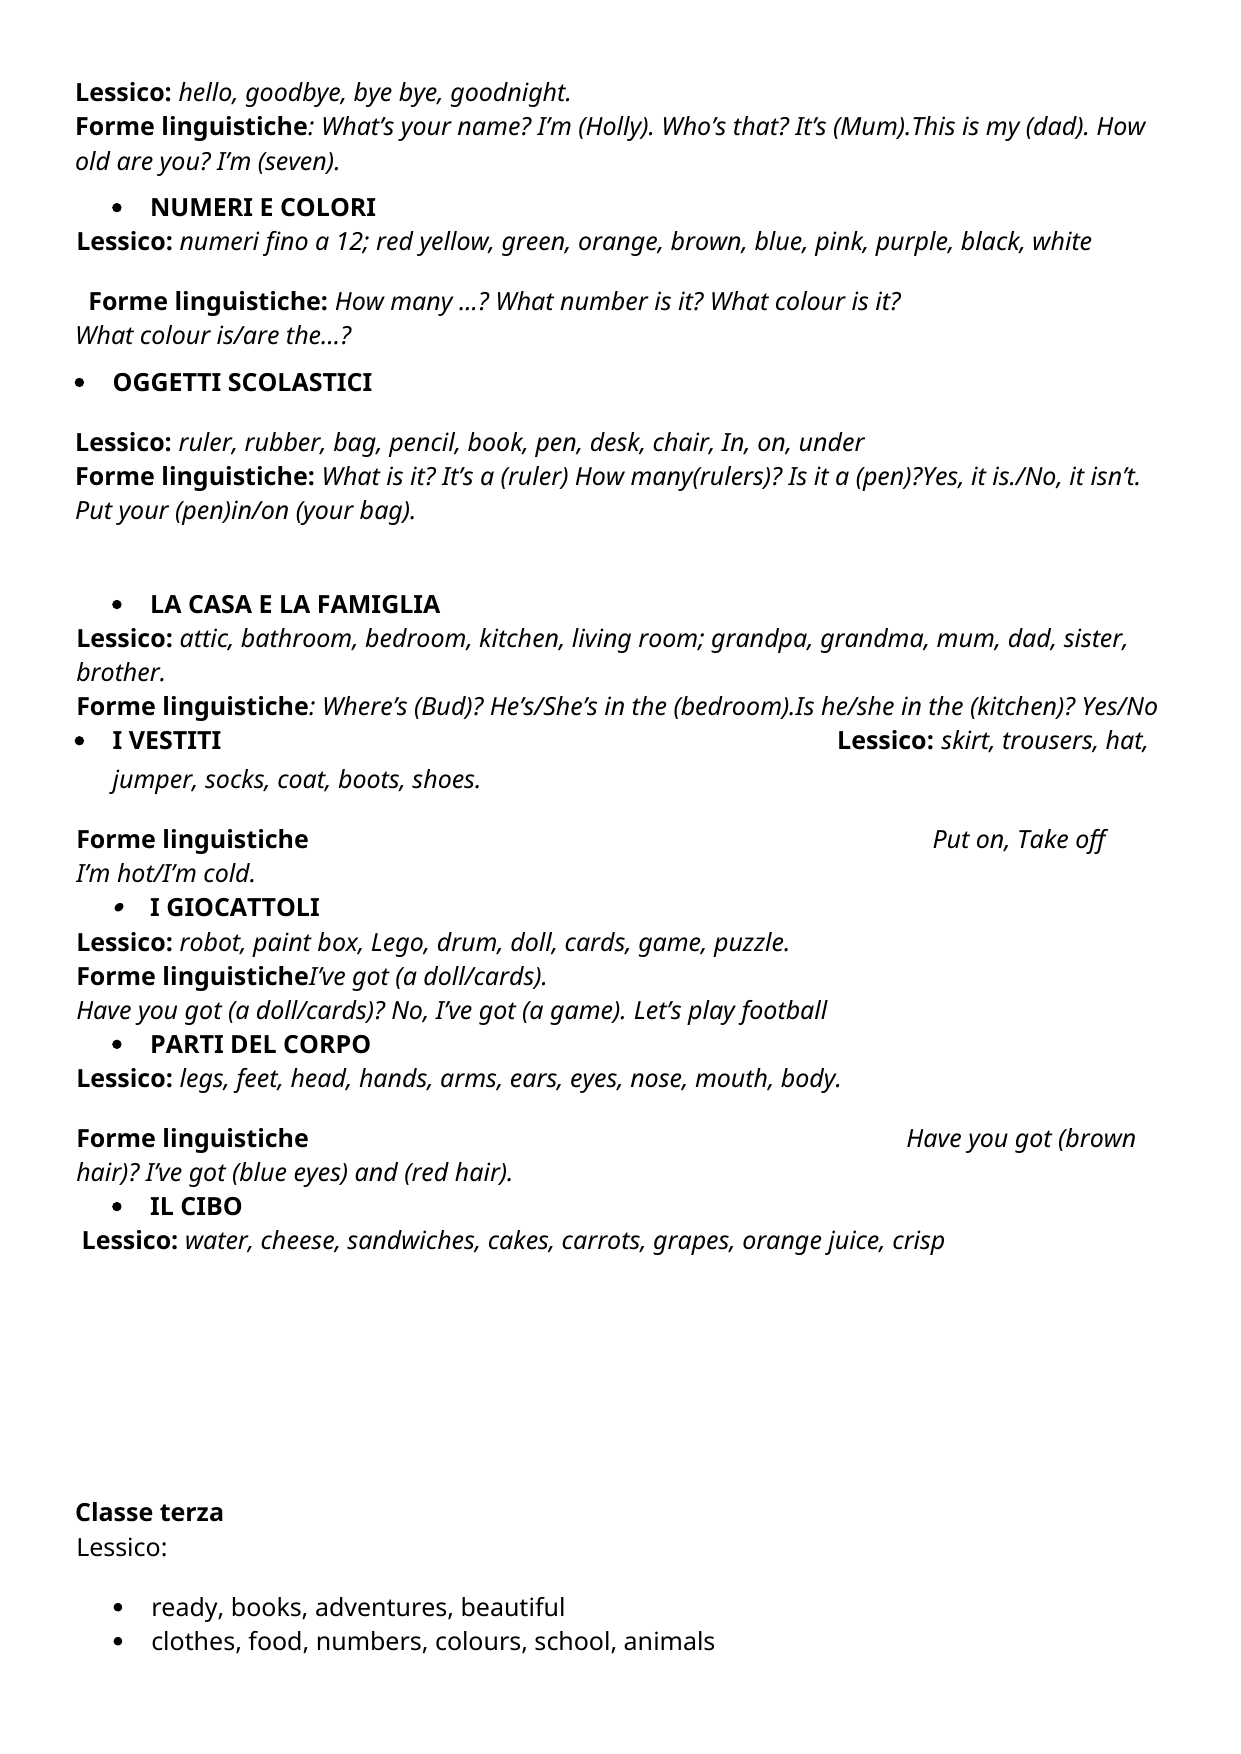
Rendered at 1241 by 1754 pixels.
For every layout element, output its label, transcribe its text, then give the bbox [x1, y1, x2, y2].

text Forme linguistiche: What’s your name? I’m (Holly). Who’s that? It’s (Mum).This is my (dad). How old are you? I’m (seven). [75, 109, 1165, 177]
text Forme linguistiche: Where’s (Bud)? He’s/She’s in the (bedroom).Is he/she in the (kitchen)? Yes/No [75, 689, 1165, 723]
list ready, books, adventures, beautiful [113, 1589, 1165, 1623]
text Lessico: ruler, rubber, bag, pencil, book, pen, desk, chair, In, on, under [75, 424, 1165, 458]
text Forme linguistiche: How many ...? What number is it? What colour is it? What colour is/are the…? [75, 284, 1165, 352]
list IL CIBO [112, 1188, 1165, 1223]
text Lessico: attic, bathroom, bedroom, kitchen, living room; grandpa, grandma, mum, dad, sister, brother. [76, 621, 1165, 689]
list PARTI DEL CORPO [112, 1026, 1165, 1060]
text Lessico: hello, goodbye, bye bye, goodnight. [75, 75, 1165, 109]
text Have you got (a doll/cards)? No, I’ve got (a game). Let’s play football [75, 992, 1165, 1026]
list NUMERI E COLORI [112, 190, 1165, 224]
text Lessico: robot, paint box, Lego, drum, doll, cards, game, puzzle. [75, 924, 1165, 958]
list clothes, food, numbers, colours, school, animals [113, 1623, 1165, 1657]
list Lessico: numeri fino a 12; red yellow, green, orange, brown, blue, pink, purple, black, white [76, 224, 1165, 258]
text Forme linguistiche: What is it? It’s a (ruler) How many(rulers)? Is it a (pen)?Yes, it is./No, it isn’t. Put your (pen)in/on (your bag). [75, 458, 1165, 527]
text Forme linguistiche Have you got (brown hair)? I’ve got (blue eyes) and (red hair). [76, 1120, 1165, 1188]
list Lessico: legs, feet, head, hands, arms, ears, eyes, nose, mouth, body. [76, 1060, 1165, 1094]
list LA CASA E LA FAMIGLIA [112, 587, 1165, 621]
text Forme linguisticheI’ve got (a doll/cards). [75, 958, 1165, 992]
list I GIOCATTOLI [112, 890, 1165, 924]
text I’m hot/I’m cold. [76, 856, 1165, 890]
list OGGETTI SCOLASTICI [75, 364, 1165, 398]
text Lessico: water, cheese, sandwiches, cakes, carrots, grapes, orange juice, crisp [81, 1223, 1165, 1257]
list I VESTITI Lessico: skirt, trousers, hat, jumper, socks, coat, boots, shoes. [75, 723, 1165, 796]
list Lessico: [76, 1529, 1165, 1563]
text Forme linguistiche Put on, Take off [76, 822, 1165, 856]
text Classe terza [75, 1495, 1165, 1529]
